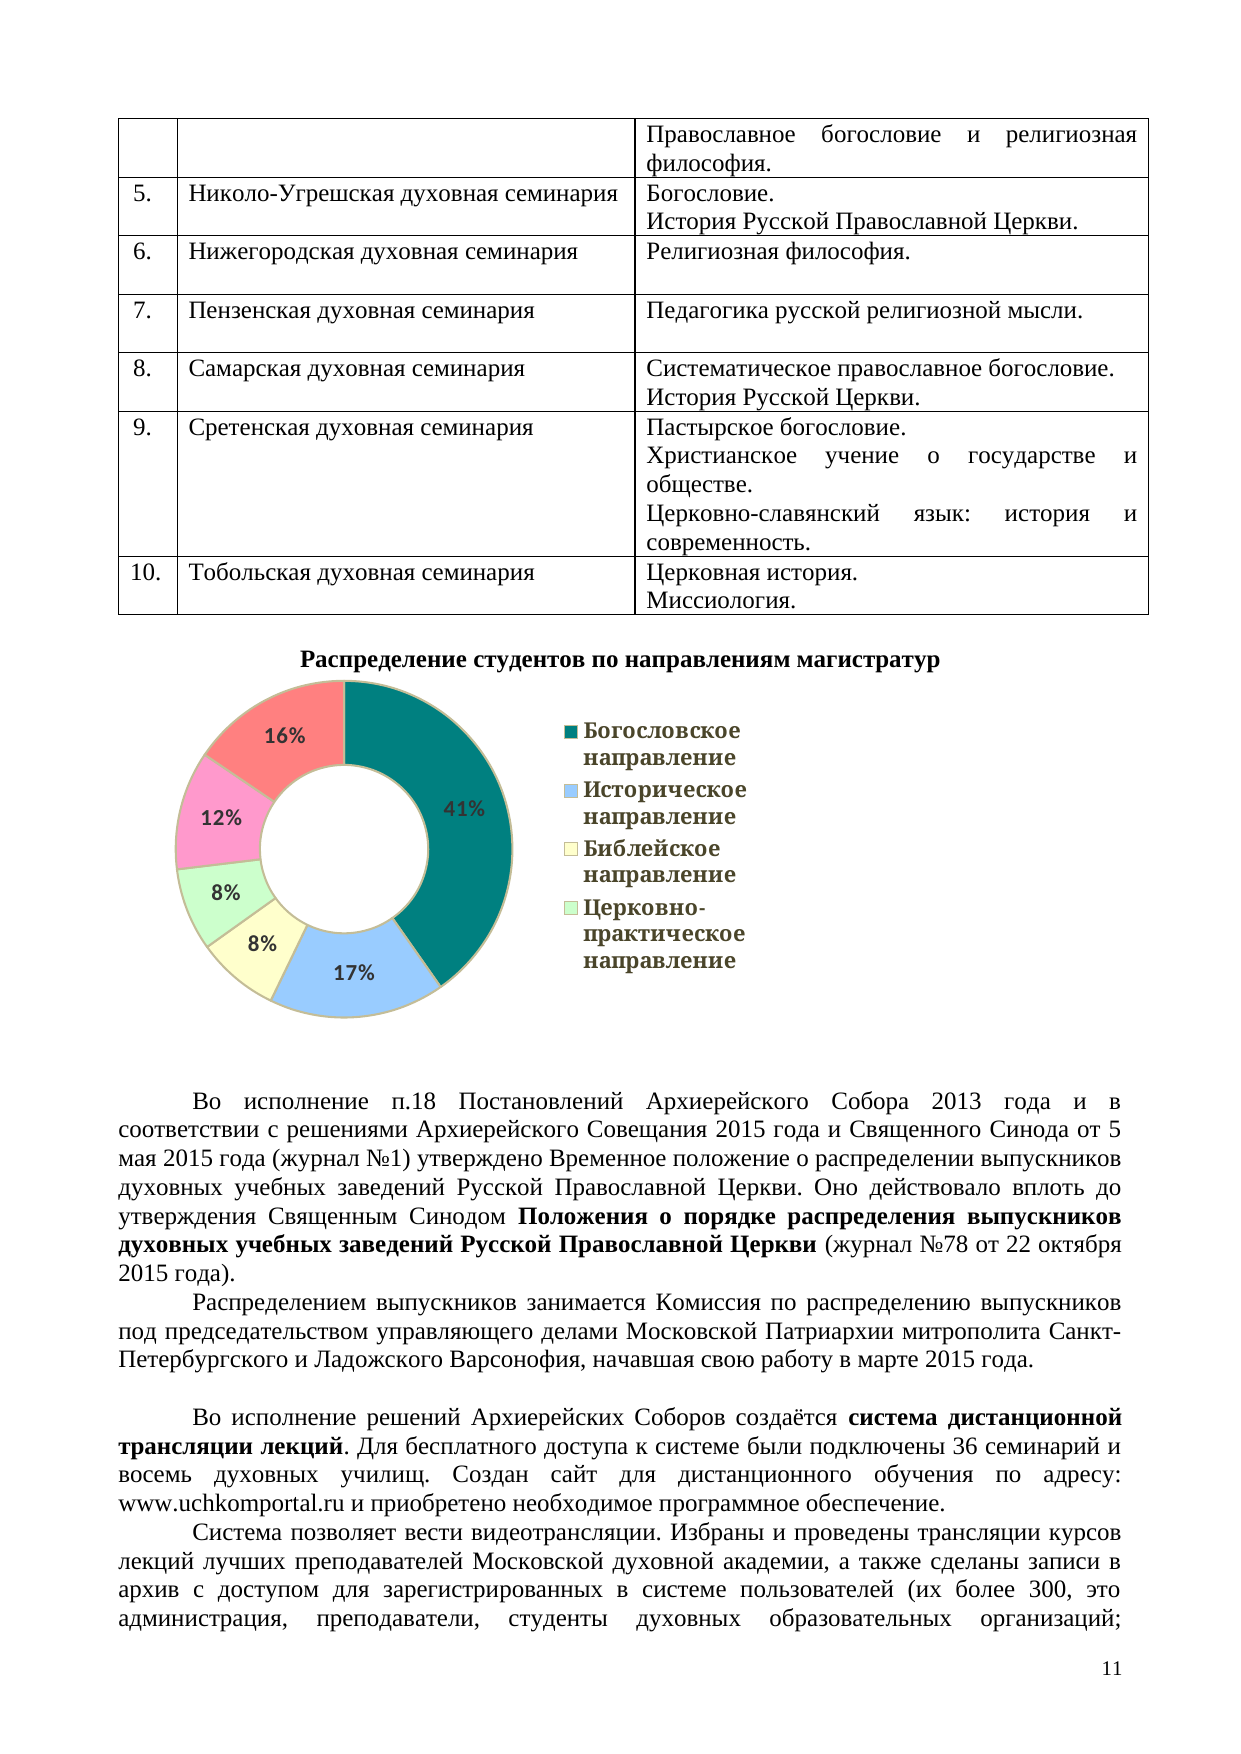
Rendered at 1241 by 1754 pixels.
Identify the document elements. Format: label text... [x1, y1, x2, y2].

table_cell Сретенская духовная семинария [178, 412, 634, 556]
table_cell Пастырское богословие. Христианское учение о государстве и обществе. Церковно-славянский язык: история и современность. [636, 412, 1148, 556]
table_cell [636, 119, 1148, 177]
table_cell Церковная история. Миссиология. [636, 557, 1148, 614]
list Распределением выпускников занимается Комиссия по распределению выпускников под председательством управляющего делами Московской Патриархии митрополита Санкт-Петербургского и Ладожского Варсонофия, начавшая свою работу в марте 2015 года. [118, 1287, 1122, 1373]
list Во исполнение решений Архиерейских Соборов создаётся система дистанционной трансляции лекций. Для бесплатного доступа к системе были подключены 36 семинарий и восемь духовных училищ. Создан сайт для дистанционного обучения по адресу: www.uchkomportal.ru и приобретено необходимое программное обеспечение. [118, 1402, 1122, 1517]
text Распределение студентов по направлениям магистратур [118, 644, 1122, 673]
table_cell Педагогика русской религиозной мысли. [636, 295, 1148, 352]
table_cell [119, 353, 177, 411]
table_cell [119, 557, 177, 614]
table_cell [119, 412, 177, 556]
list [118, 1517, 1122, 1632]
table_cell [119, 178, 177, 235]
table_cell [119, 236, 177, 294]
table_cell Николо-Угрешская духовная семинария [178, 178, 634, 235]
table_cell Тобольская духовная семинария [178, 557, 634, 614]
table_cell Богословие. История Русской Православной Церкви. [636, 178, 1148, 235]
table_cell [119, 119, 177, 177]
table_cell Самарская духовная семинария [178, 353, 634, 411]
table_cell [178, 119, 634, 177]
list Во исполнение п.18 Постановлений Архиерейского Собора 2013 года и в соответствии с решениями Архиерейского Совещания 2015 года и Священного Синода от 5 мая 2015 года (журнал №1) утверждено Временное положение о распределении выпускников духовных учебных заведений Русской Православной Церкви. Оно действовало вплоть до утверждения Священным Синодом Положения о порядке распределения выпускников духовных учебных заведений Русской Православной Церкви (журнал №78 от 22 октября 2015 года). [118, 1086, 1122, 1287]
table_cell Нижегородская духовная семинария [178, 236, 634, 294]
table_cell Религиозная философия. [636, 236, 1148, 294]
table_cell Пензенская духовная семинария [178, 295, 634, 352]
table_cell [119, 295, 177, 352]
table_cell Систематическое православное богословие. История Русской Церкви. [636, 353, 1148, 411]
